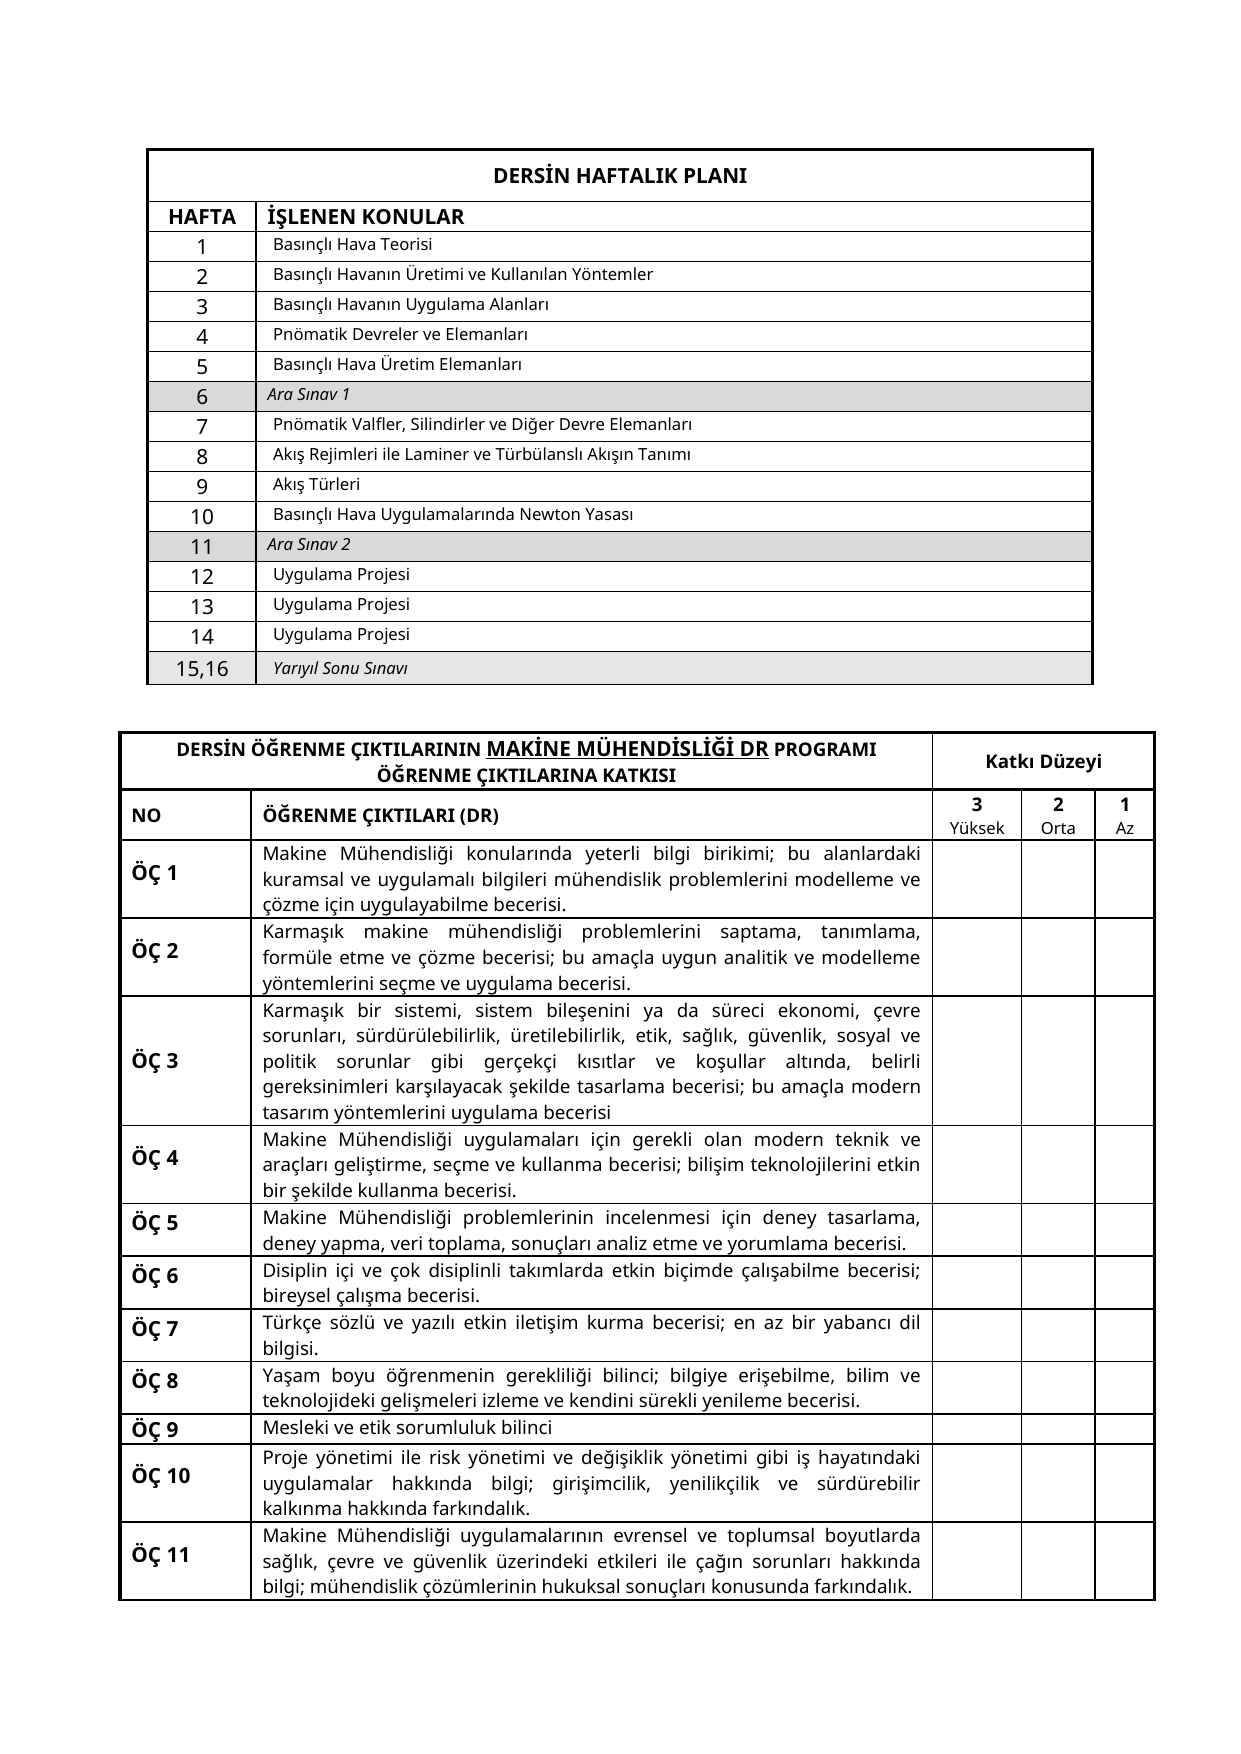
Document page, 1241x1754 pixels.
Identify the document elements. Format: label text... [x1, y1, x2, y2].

table_cell Proje yönetimi ile risk yönetimi ve değişiklik yönetimi gibi iş hayatındaki uygulamalar hakkında bilgi; girişimcilik, yenilikçilik ve sürdürebilir kalkınma hakkında farkındalık. [252, 1445, 932, 1521]
table_cell ÖÇ 9 [122, 1415, 250, 1443]
table_cell 2 [149, 262, 255, 291]
table_cell [1022, 919, 1094, 995]
table_cell [1096, 1310, 1153, 1361]
table_cell [933, 841, 1021, 917]
table_cell Akış Rejimleri ile Laminer ve Türbülanslı Akışın Tanımı [257, 442, 1091, 471]
table_cell [1022, 1257, 1094, 1308]
table_cell ÖÇ 7 [122, 1310, 250, 1361]
table_cell İŞLENEN KONULAR [257, 202, 1091, 231]
table_cell [1096, 1362, 1153, 1413]
table_cell Uygulama Projesi [257, 562, 1091, 591]
table_cell ÖÇ 1 [122, 841, 250, 917]
table_cell Makine Mühendisliği konularında yeterli bilgi birikimi; bu alanlardaki kuramsal ve uygulamalı bilgileri mühendislik problemlerini modelleme ve çözme için uygulayabilme becerisi. [252, 841, 932, 917]
table_cell [1022, 1362, 1094, 1413]
table_cell ÖÇ 8 [122, 1362, 250, 1413]
table_cell 3 Yüksek [933, 791, 1021, 839]
table_cell Pnömatik Devreler ve Elemanları [257, 322, 1091, 351]
table_cell Uygulama Projesi [257, 622, 1091, 651]
table_cell 2 Orta [1022, 791, 1094, 839]
table_cell [1022, 1204, 1094, 1255]
table_cell Yaşam boyu öğrenmenin gerekliliği bilinci; bilgiye erişebilme, bilim ve teknolojideki gelişmeleri izleme ve kendini sürekli yenileme becerisi. [252, 1362, 932, 1413]
table_cell Karmaşık bir sistemi, sistem bileşenini ya da süreci ekonomi, çevre sorunları, sürdürülebilirlik, üretilebilirlik, etik, sağlık, güvenlik, sosyal ve politik sorunlar gibi gerçekçi kısıtlar ve koşullar altında, belirli gereksinimleri karşılayacak şekilde tasarlama becerisi; bu amaçla modern tasarım yöntemlerini uygulama becerisi [252, 997, 932, 1124]
table_cell [1096, 1523, 1153, 1599]
table_cell HAFTA [149, 202, 255, 231]
table_cell 7 [149, 412, 255, 441]
table_cell [933, 1415, 1021, 1443]
table_cell 6 [149, 382, 255, 411]
table_cell Mesleki ve etik sorumluluk bilinci [252, 1415, 932, 1443]
table_cell [933, 1204, 1021, 1255]
table_cell [1022, 1523, 1094, 1599]
table_cell Makine Mühendisliği problemlerinin incelenmesi için deney tasarlama, deney yapma, veri toplama, sonuçları analiz etme ve yorumlama becerisi. [252, 1204, 932, 1255]
table_cell 1 Az [1096, 791, 1153, 839]
table_cell ÖÇ 4 [122, 1126, 250, 1203]
table_cell Uygulama Projesi [257, 592, 1091, 621]
table_header Katkı Düzeyi [933, 734, 1153, 788]
table_cell ÖÇ 5 [122, 1204, 250, 1255]
table_cell 5 [149, 352, 255, 381]
table_cell Disiplin içi ve çok disiplinli takımlarda etkin biçimde çalışabilme becerisi; bireysel çalışma becerisi. [252, 1257, 932, 1308]
table_header DERSİN HAFTALIK PLANI [149, 151, 1091, 201]
table_cell Basınçlı Hava Teorisi [257, 232, 1091, 261]
table_cell [1096, 1445, 1153, 1521]
table_cell [1022, 1445, 1094, 1521]
table_cell [933, 1126, 1021, 1203]
table_cell [1096, 1415, 1153, 1443]
table_cell [1022, 1415, 1094, 1443]
table_cell [1022, 1126, 1094, 1203]
table_cell [933, 1310, 1021, 1361]
table_cell 4 [149, 322, 255, 351]
table_cell Makine Mühendisliği uygulamalarının evrensel ve toplumsal boyutlarda sağlık, çevre ve güvenlik üzerindeki etkileri ile çağın sorunları hakkında bilgi; mühendislik çözümlerinin hukuksal sonuçları konusunda farkındalık. [252, 1523, 932, 1599]
table_cell [1096, 919, 1153, 995]
table_cell [1096, 1257, 1153, 1308]
table_cell 11 [149, 532, 255, 561]
table_cell [1022, 1310, 1094, 1361]
table_cell [1022, 841, 1094, 917]
table_cell Yarıyıl Sonu Sınavı [257, 652, 1091, 684]
table_header DERSİN ÖĞRENME ÇIKTILARININ MAKİNE MÜHENDİSLİĞİ DR PROGRAMI ÖĞRENME ÇIKTILARINA KATKISI [122, 734, 932, 788]
table_cell 10 [149, 502, 255, 531]
table_cell Pnömatik Valfler, Silindirler ve Diğer Devre Elemanları [257, 412, 1091, 441]
table_cell Makine Mühendisliği uygulamaları için gerekli olan modern teknik ve araçları geliştirme, seçme ve kullanma becerisi; bilişim teknolojilerini etkin bir şekilde kullanma becerisi. [252, 1126, 932, 1203]
table_cell ÖĞRENME ÇIKTILARI (DR) [252, 791, 932, 839]
table_cell [1022, 997, 1094, 1124]
table_cell 3 [149, 292, 255, 321]
table_cell [933, 997, 1021, 1124]
table_cell 15,16 [149, 652, 255, 684]
table_cell ÖÇ 6 [122, 1257, 250, 1308]
table_cell 12 [149, 562, 255, 591]
table_cell [933, 1445, 1021, 1521]
table_cell Basınçlı Havanın Üretimi ve Kullanılan Yöntemler [257, 262, 1091, 291]
table_cell Ara Sınav 1 [257, 382, 1091, 411]
table_cell [1096, 1204, 1153, 1255]
table_cell ÖÇ 10 [122, 1445, 250, 1521]
table_cell Türkçe sözlü ve yazılı etkin iletişim kurma becerisi; en az bir yabancı dil bilgisi. [252, 1310, 932, 1361]
table_cell 13 [149, 592, 255, 621]
table_cell ÖÇ 11 [122, 1523, 250, 1599]
table_cell NO [122, 791, 250, 839]
table_cell Ara Sınav 2 [257, 532, 1091, 561]
table_cell 8 [149, 442, 255, 471]
table_cell [1096, 841, 1153, 917]
table_cell Basınçlı Hava Üretim Elemanları [257, 352, 1091, 381]
table_cell Basınçlı Hava Uygulamalarında Newton Yasası [257, 502, 1091, 531]
table_cell Akış Türleri [257, 472, 1091, 501]
table_cell [933, 1257, 1021, 1308]
table_cell 1 [149, 232, 255, 261]
table_cell 9 [149, 472, 255, 501]
table_cell [933, 1362, 1021, 1413]
table_cell [1096, 997, 1153, 1124]
table_cell ÖÇ 3 [122, 997, 250, 1124]
table_cell Basınçlı Havanın Uygulama Alanları [257, 292, 1091, 321]
table_cell [1096, 1126, 1153, 1203]
table_cell [933, 1523, 1021, 1599]
table_cell [933, 919, 1021, 995]
table_cell ÖÇ 2 [122, 919, 250, 995]
table_cell 14 [149, 622, 255, 651]
table_cell Karmaşık makine mühendisliği problemlerini saptama, tanımlama, formüle etme ve çözme becerisi; bu amaçla uygun analitik ve modelleme yöntemlerini seçme ve uygulama becerisi. [252, 919, 932, 995]
